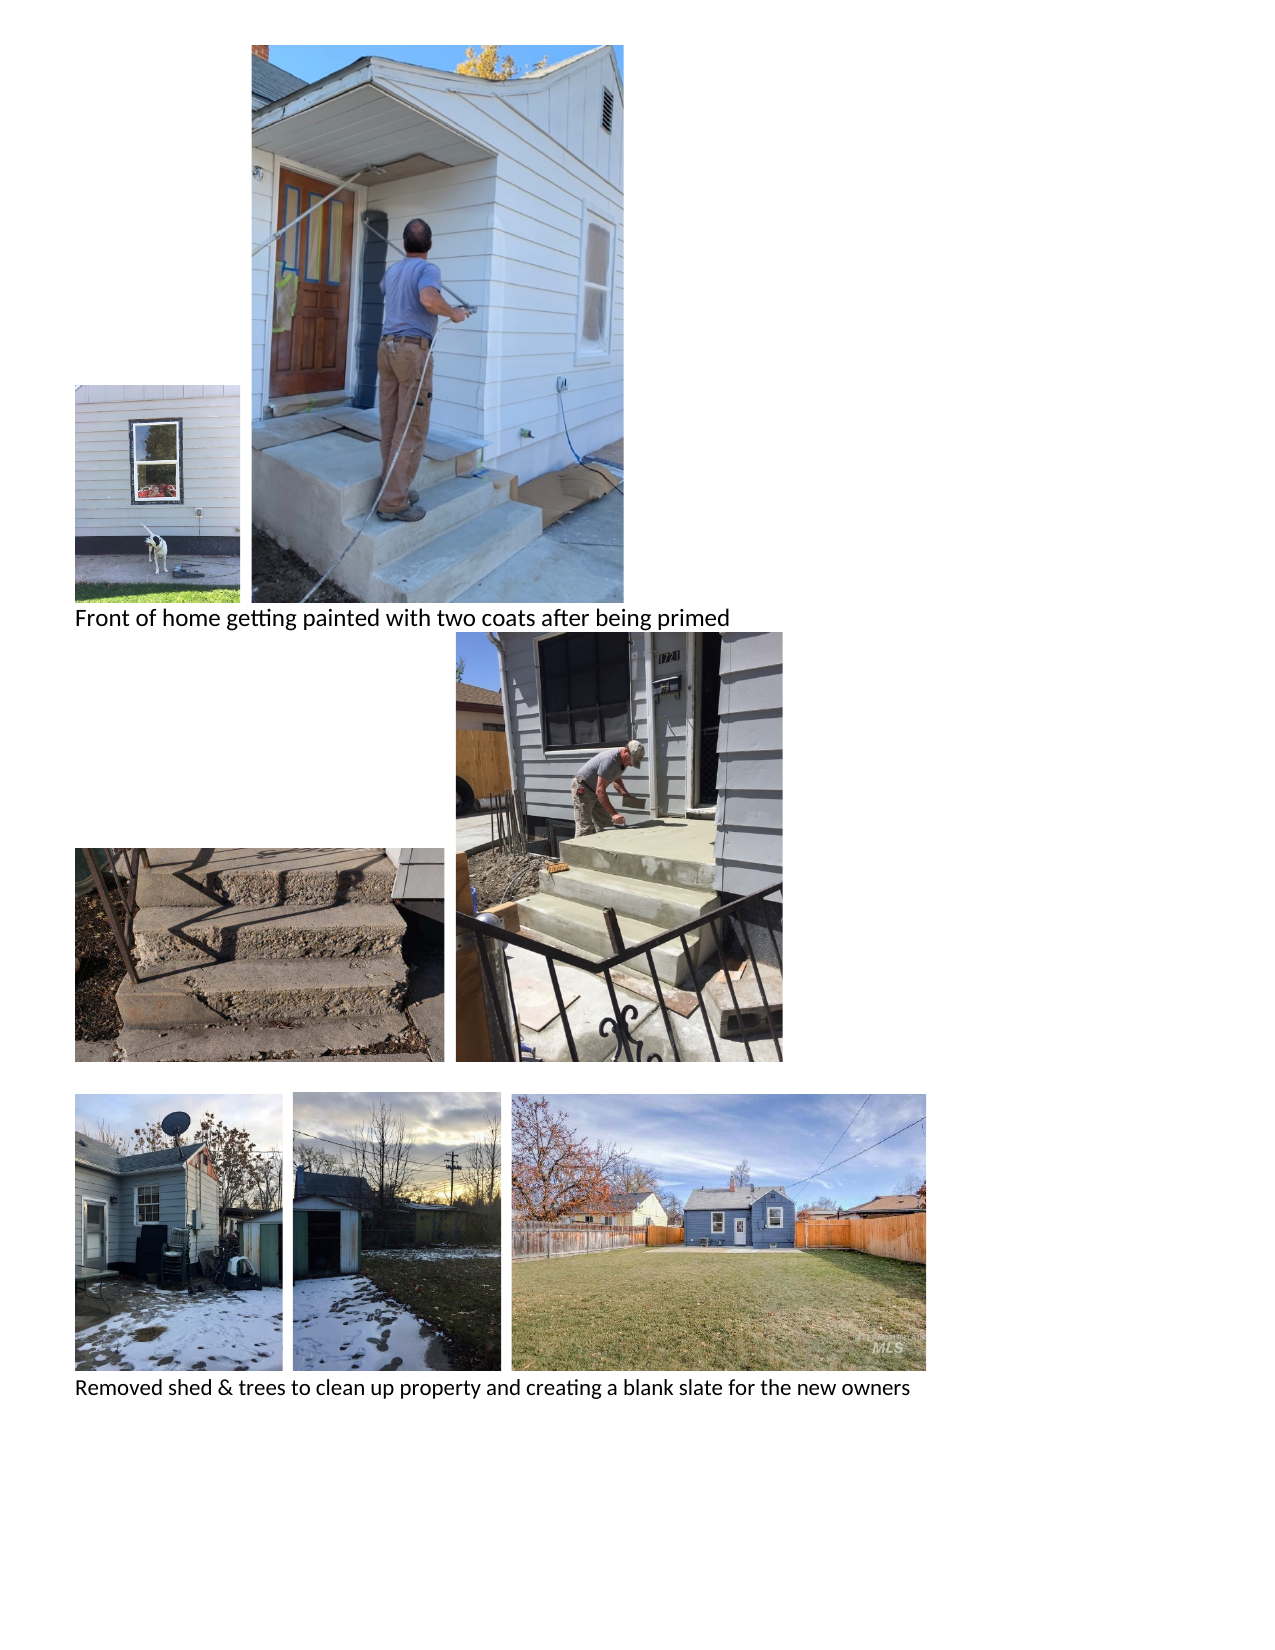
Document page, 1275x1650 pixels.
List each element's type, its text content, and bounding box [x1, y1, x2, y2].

text Front of home getting painted with two coats after being primed [75, 602, 1230, 633]
picture [75, 385, 241, 603]
picture [292, 1092, 502, 1371]
text Removed shed & trees to clean up property and creating a blank slate for the new owners [75, 1373, 1230, 1401]
picture [455, 632, 783, 1062]
picture [511, 1094, 927, 1371]
picture [75, 848, 445, 1062]
picture [251, 45, 624, 603]
picture [75, 1094, 283, 1371]
